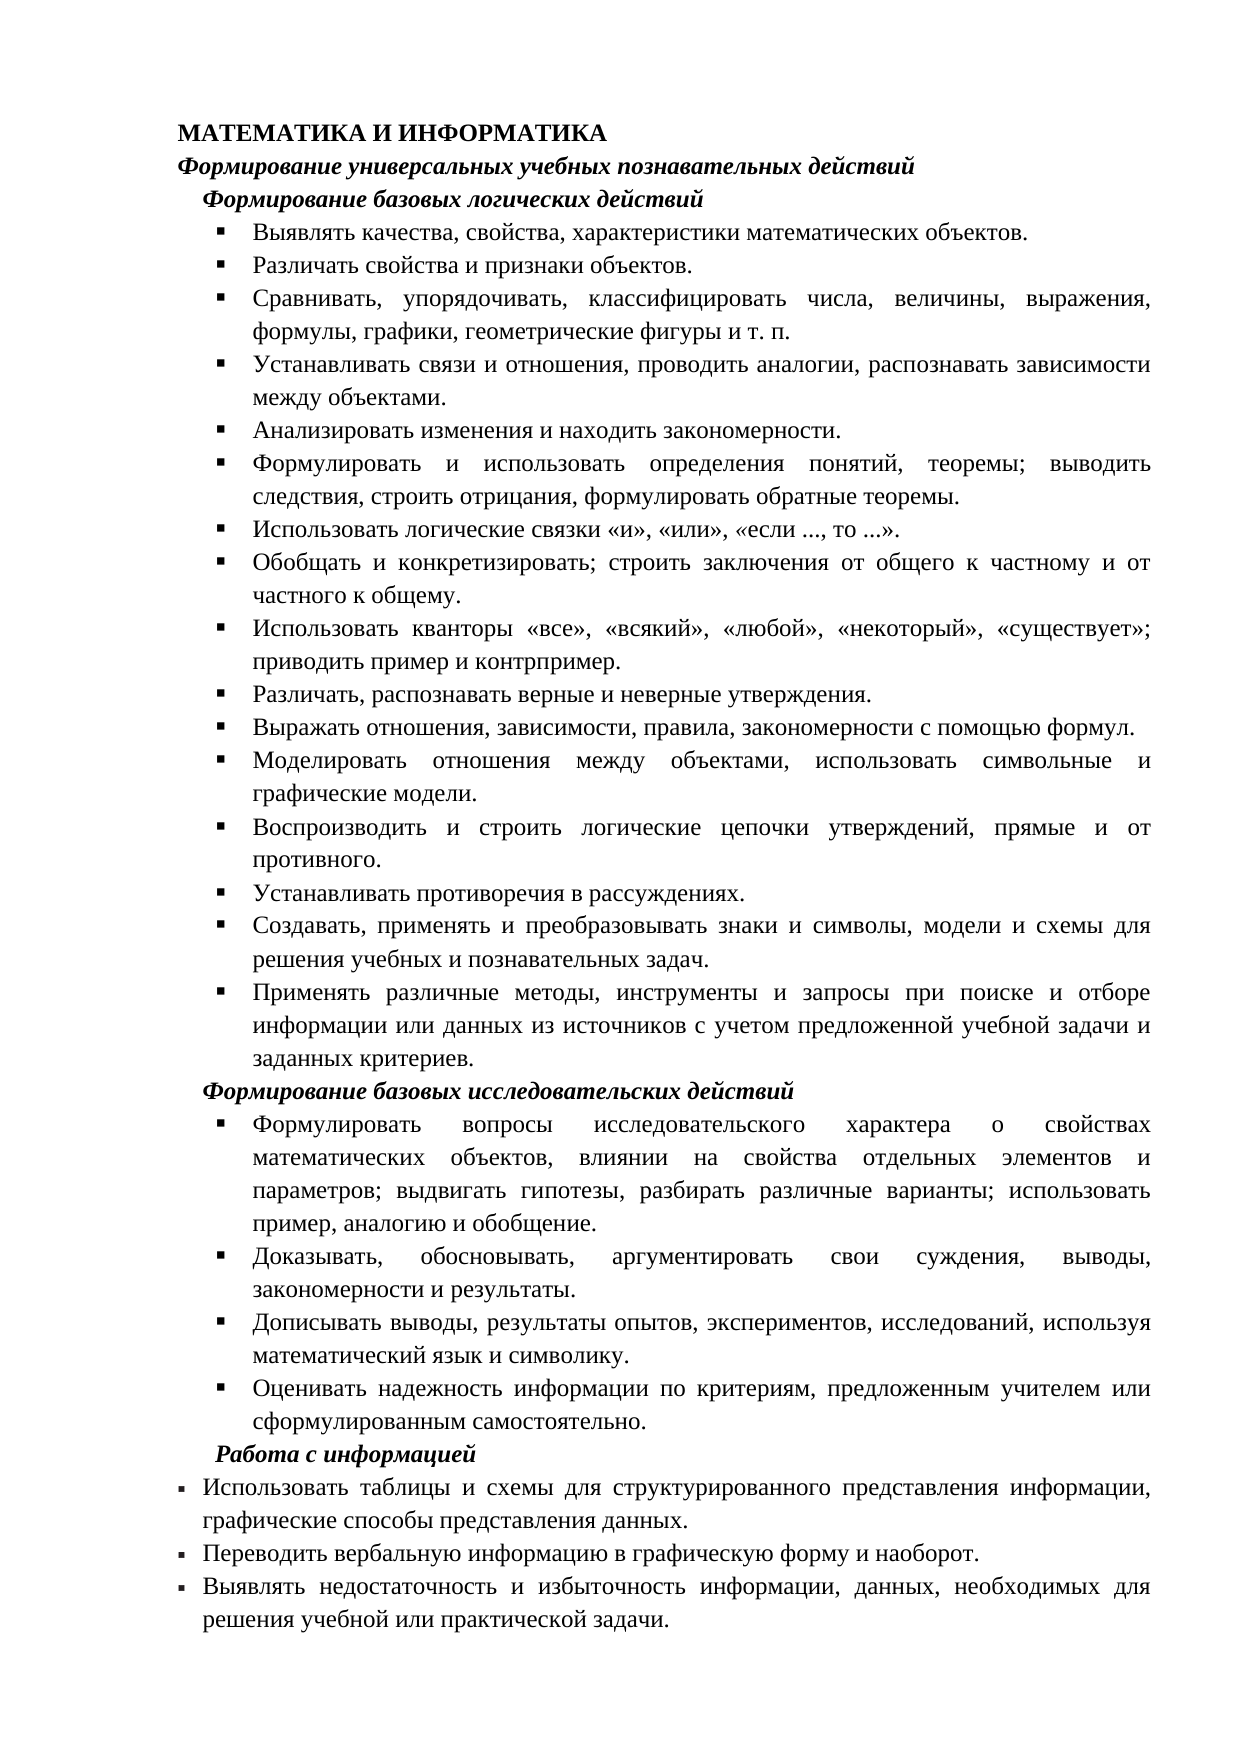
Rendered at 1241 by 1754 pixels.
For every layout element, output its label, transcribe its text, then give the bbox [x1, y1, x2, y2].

list Использовать кванторы «все», «всякий», «любой», «некоторый», «существует»; приводить пример и контрпример. [215, 613, 1152, 675]
list Выявлять качества, свойства, характеристики математических объектов. [215, 217, 1152, 246]
list Формулировать и использовать определения понятий, теоремы; выводить следствия, строить отрицания, формулировать обратные теоремы. [215, 448, 1152, 510]
text МАТЕМАТИКА И ИНФОРМАТИКА [177, 118, 1152, 147]
list Выражать отношения, зависимости, правила, закономерности с помощью формул. [215, 712, 1152, 741]
list Моделировать отношения между объектами, использовать символьные и графические модели. [215, 746, 1152, 807]
list Применять различные методы, инструменты и запросы при поиске и отборе информации или данных из источников с учетом предложенной учебной задачи и заданных критериев. [215, 977, 1152, 1071]
list Выявлять недостаточность и избыточность информации, данных, необходимых для решения учебной или практической задачи. [177, 1571, 1152, 1633]
list Переводить вербальную информацию в графическую форму и наоборот. [177, 1538, 1152, 1567]
list Использовать логические связки «и», «или», «если ..., то ...». [215, 514, 1152, 543]
list Обобщать и конкретизировать; строить заключения от общего к частному и от частного к общему. [215, 547, 1152, 609]
list Анализировать изменения и находить закономерности. [215, 415, 1152, 444]
list Доказывать, обосновывать, аргументировать свои суждения, выводы, закономерности и результаты. [215, 1241, 1152, 1303]
list Формулировать вопросы исследовательского характера о свойствах математических объектов, влиянии на свойства отдельных элементов и параметров; выдвигать гипотезы, разбирать различные варианты; использовать пример, аналогию и обобщение. [215, 1109, 1152, 1237]
list Оценивать надежность информации по критериям, предложенным учителем или сформулированным самостоятельно. [215, 1373, 1152, 1435]
text Работа с информацией [215, 1439, 1152, 1468]
list Устанавливать противоречия в рассуждениях. [215, 878, 1152, 906]
list Различать свойства и признаки объектов. [215, 250, 1152, 279]
list Создавать, применять и преобразовывать знаки и символы, модели и схемы для решения учебных и познавательных задач. [215, 911, 1152, 972]
list Воспроизводить и строить логические цепочки утверждений, прямые и от противного. [215, 812, 1152, 873]
list Сравнивать, упорядочивать, классифицировать числа, величины, выражения, формулы, графики, геометрические фигуры и т. п. [215, 283, 1152, 345]
list Дописывать выводы, результаты опытов, экспериментов, исследований, используя математический язык и символику. [215, 1307, 1152, 1369]
list Устанавливать связи и отношения, проводить аналогии, распознавать зависимости между объектами. [215, 349, 1152, 411]
text Формирование базовых исследовательских действий [177, 1076, 1152, 1104]
text Формирование универсальных учебных познавательных действий [177, 151, 1152, 180]
list Различать, распознавать верные и неверные утверждения. [215, 679, 1152, 708]
list Использовать таблицы и схемы для структурированного представления информации, графические способы представления данных. [177, 1472, 1152, 1534]
text Формирование базовых логических действий [177, 184, 1152, 213]
